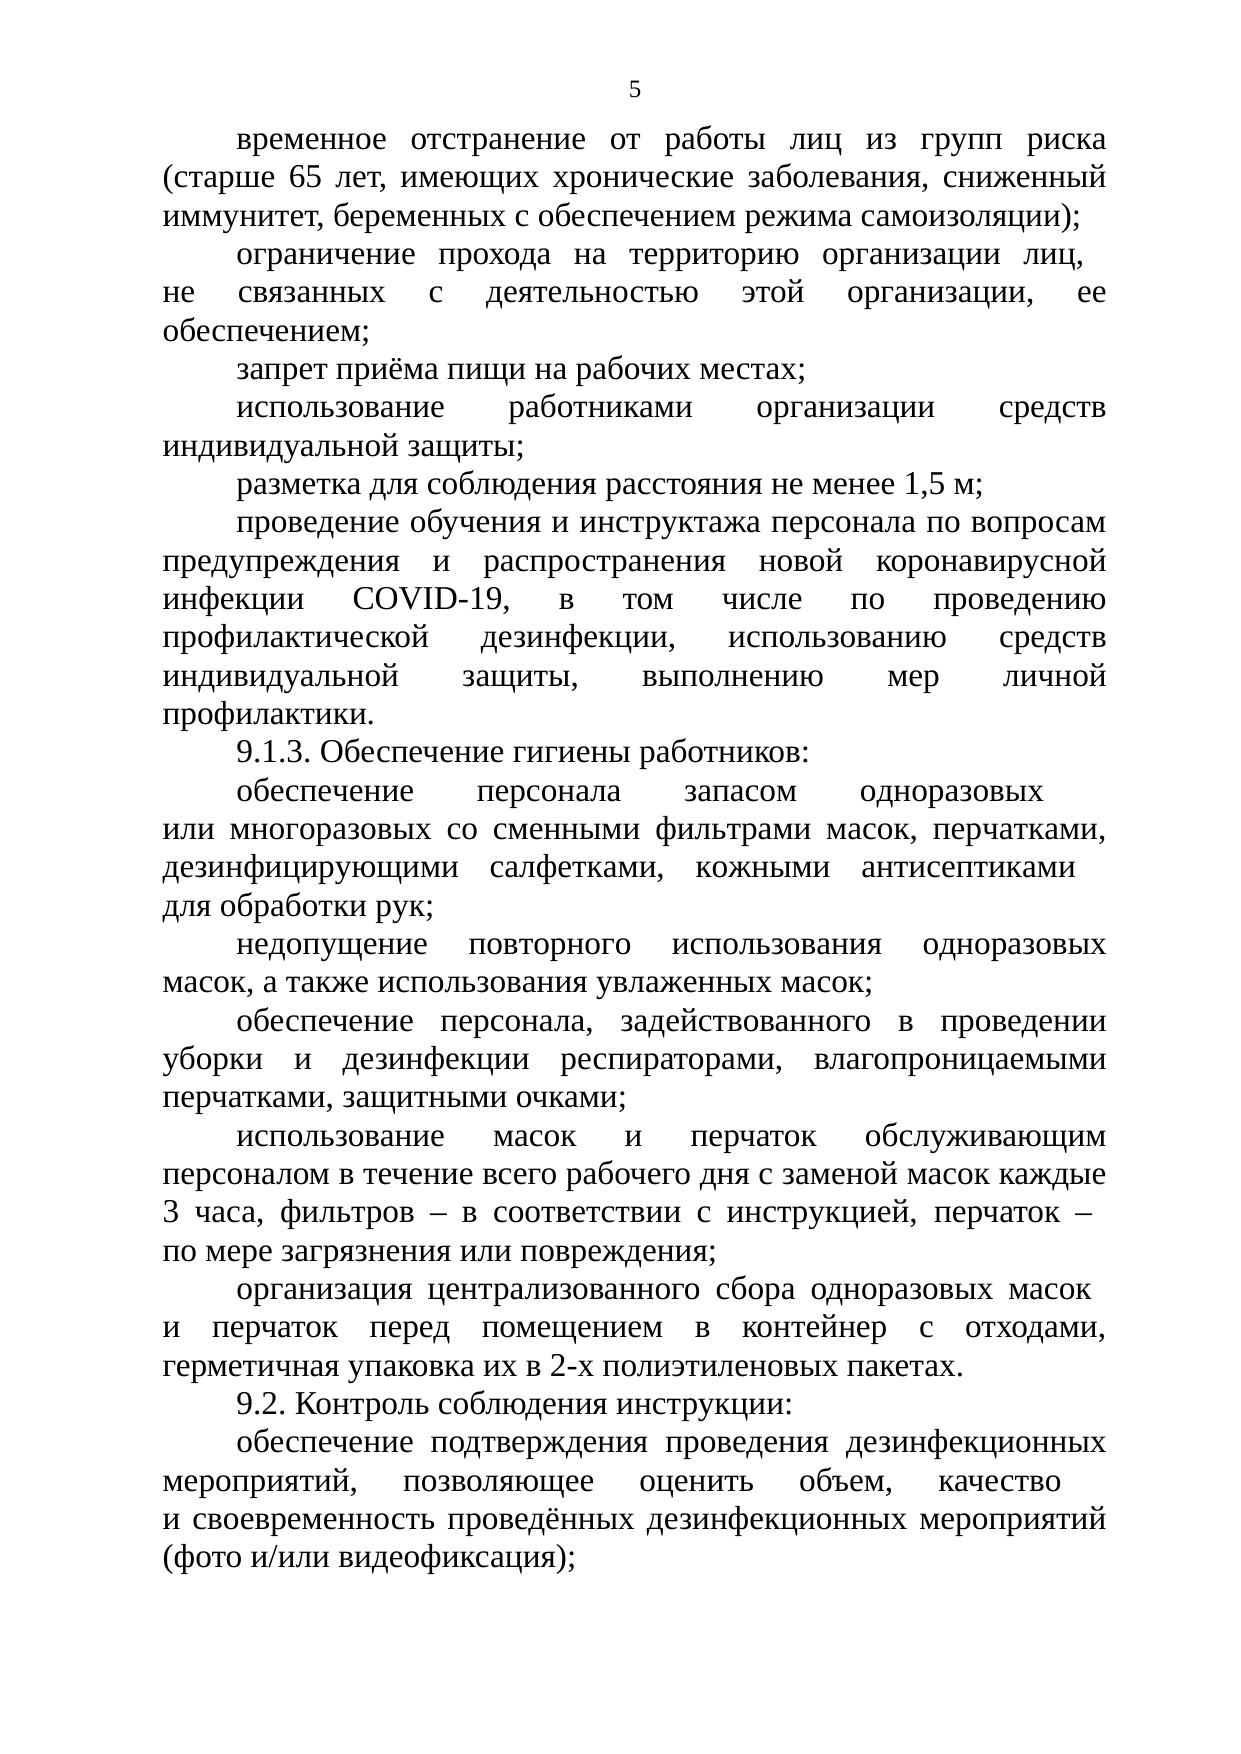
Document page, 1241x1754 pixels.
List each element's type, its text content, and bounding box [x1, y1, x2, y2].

text 9.1.3. Обеспечение гигиены работников: [162, 731, 1107, 770]
text организация централизованного сбора одноразовых масок и перчаток перед помещением в контейнер с отходами, герметичная упаковка их в 2-х полиэтиленовых пакетах. [162, 1268, 1107, 1383]
text ограничение прохода на территорию организации лиц, не связанных с деятельностью этой организации, ее обеспечением; [162, 233, 1107, 348]
text использование масок и перчаток обслуживающим персоналом в течение всего рабочего дня с заменой масок каждые 3 часа, фильтров – в соответствии с инструкцией, перчаток – по мере загрязнения или повреждения; [162, 1115, 1107, 1268]
text использование работниками организации средств индивидуальной защиты; [162, 386, 1107, 463]
text 9.2. Контроль соблюдения инструкции: [162, 1383, 1107, 1421]
text временное отстранение от работы лиц из групп риска (старше 65 лет, имеющих хронические заболевания, сниженный иммунитет, беременных с обеспечением режима самоизоляции); [162, 118, 1107, 233]
text проведение обучения и инструктажа персонала по вопросам предупреждения и распространения новой коронавирусной инфекции COVID-19, в том числе по проведению профилактической дезинфекции, использованию средств индивидуальной защиты, выполнению мер личной профилактики. [162, 501, 1107, 731]
text запрет приёма пищи на рабочих местах; [162, 348, 1107, 386]
text недопущение повторного использования одноразовых масок, а также использования увлаженных масок; [162, 923, 1107, 1000]
text обеспечение подтверждения проведения дезинфекционных мероприятий, позволяющее оценить объем, качество и своевременность проведённых дезинфекционных мероприятий (фото и/или видеофиксация); [162, 1421, 1107, 1575]
text обеспечение персонала, задействованного в проведении уборки и дезинфекции респираторами, влагопроницаемыми перчатками, защитными очками; [162, 1000, 1107, 1115]
text обеспечение персонала запасом одноразовых или многоразовых со сменными фильтрами масок, перчатками, дезинфицирующими салфетками, кожными антисептиками для обработки рук; [162, 770, 1107, 923]
text разметка для соблюдения расстояния не менее 1,5 м; [162, 463, 1107, 501]
